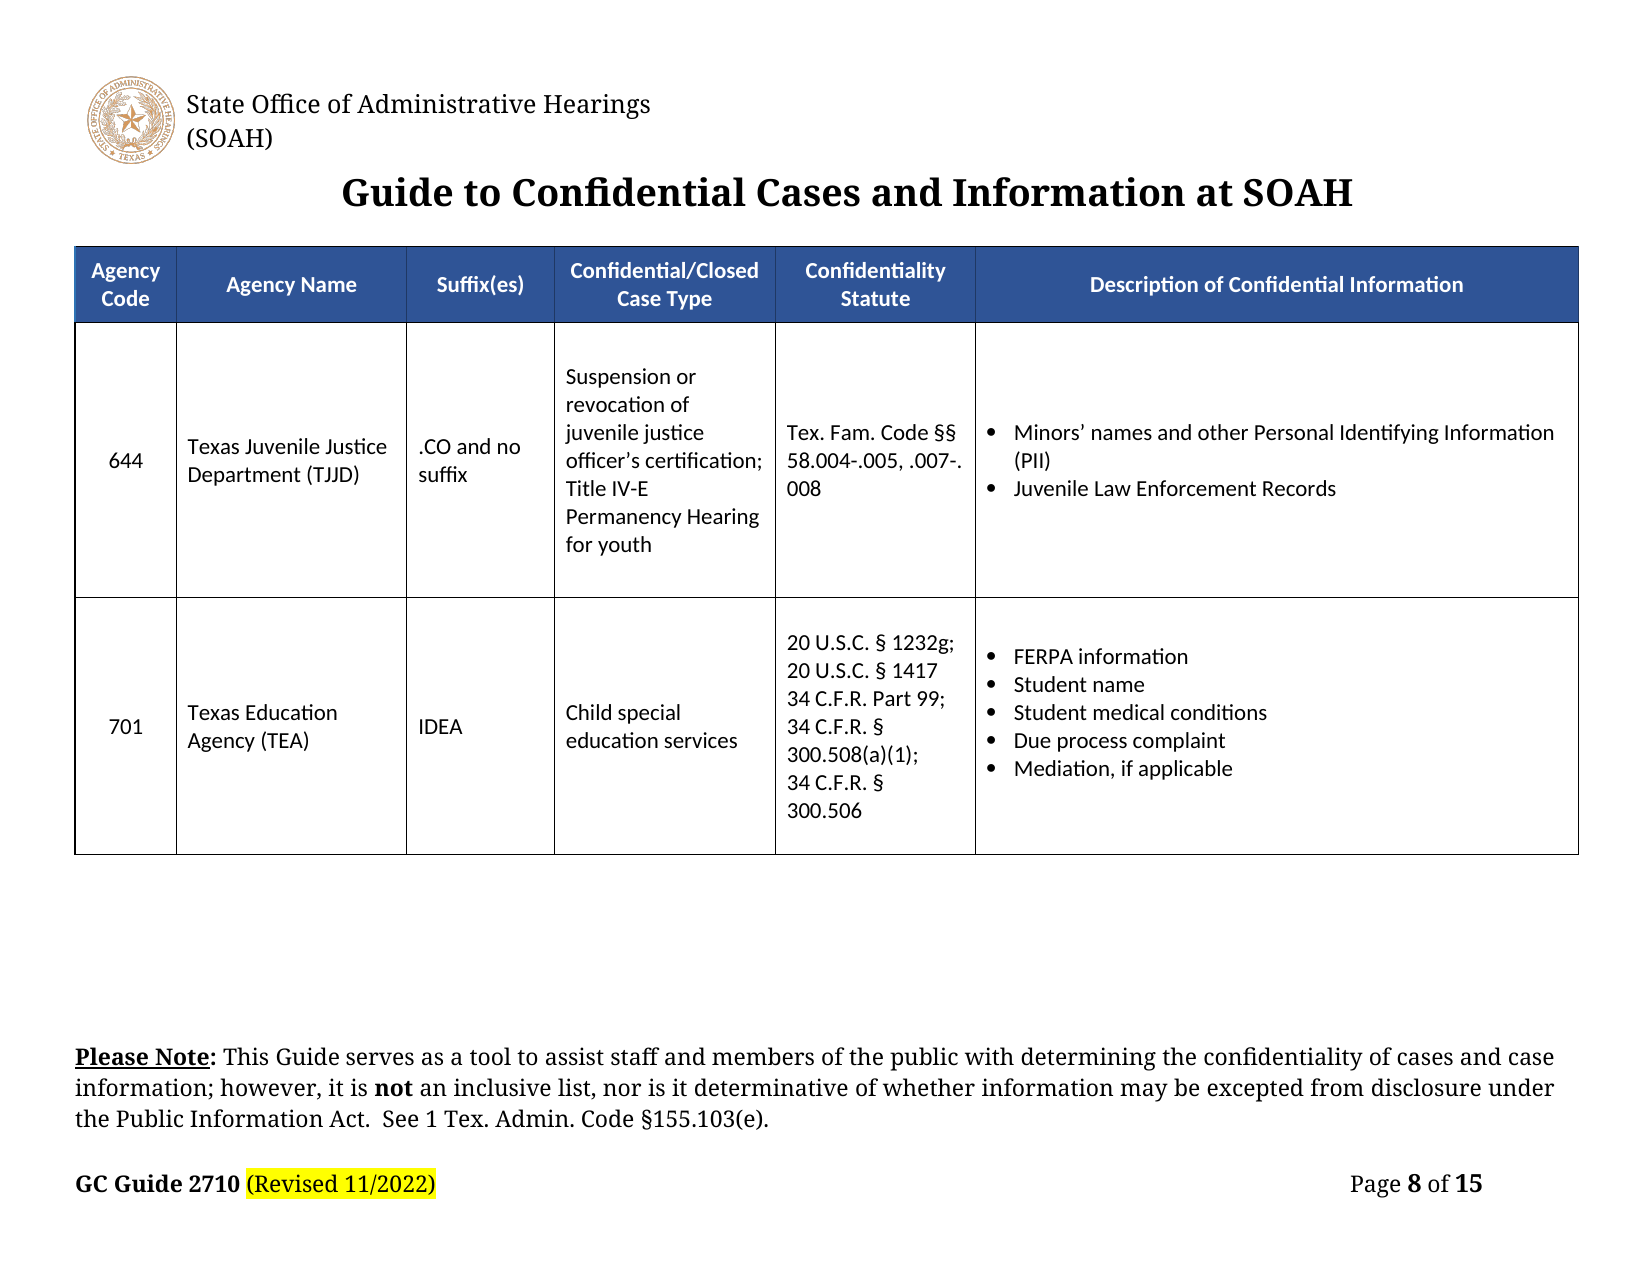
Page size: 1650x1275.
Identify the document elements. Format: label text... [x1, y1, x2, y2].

table_cell 701 [76, 598, 176, 854]
table_header Confidentiality Statute [776, 247, 975, 322]
table_header Description of Confidential Information [976, 247, 1578, 322]
table_header Confidential/Closed Case Type [555, 247, 775, 322]
table_cell .CO and no suffix [407, 323, 554, 597]
table_cell Texas Juvenile Justice Department (TJJD) [177, 323, 406, 597]
table_header Suffix(es) [407, 247, 554, 322]
picture [86, 75, 177, 166]
table_cell FERPA information Student name Student medical conditions Due process complaint Mediation, if applicable [976, 598, 1578, 854]
table_cell IDEA [407, 598, 554, 854]
table_cell Suspension or revocation of juvenile justice officer’s certification; Title IV-E Permanency Hearing for youth [555, 323, 775, 597]
table_cell Minors’ names and other Personal Identifying Information (PII) Juvenile Law Enforcement Records [976, 323, 1578, 597]
table_cell Tex. Fam. Code §§ 58.004-.005, .007-.008 [776, 323, 975, 597]
table_cell Child special education services [555, 598, 775, 854]
table_header Agency Code [76, 247, 176, 322]
table_header Agency Name [177, 247, 406, 322]
table_cell 644 [76, 323, 176, 597]
table_cell 20 U.S.C. § 1232g; 20 U.S.C. § 1417 34 C.F.R. Part 99; 34 C.F.R. § 300.508(a)(1); 34 C.F.R. § 300.506 [776, 598, 975, 854]
table_cell Texas Education Agency (TEA) [177, 598, 406, 854]
